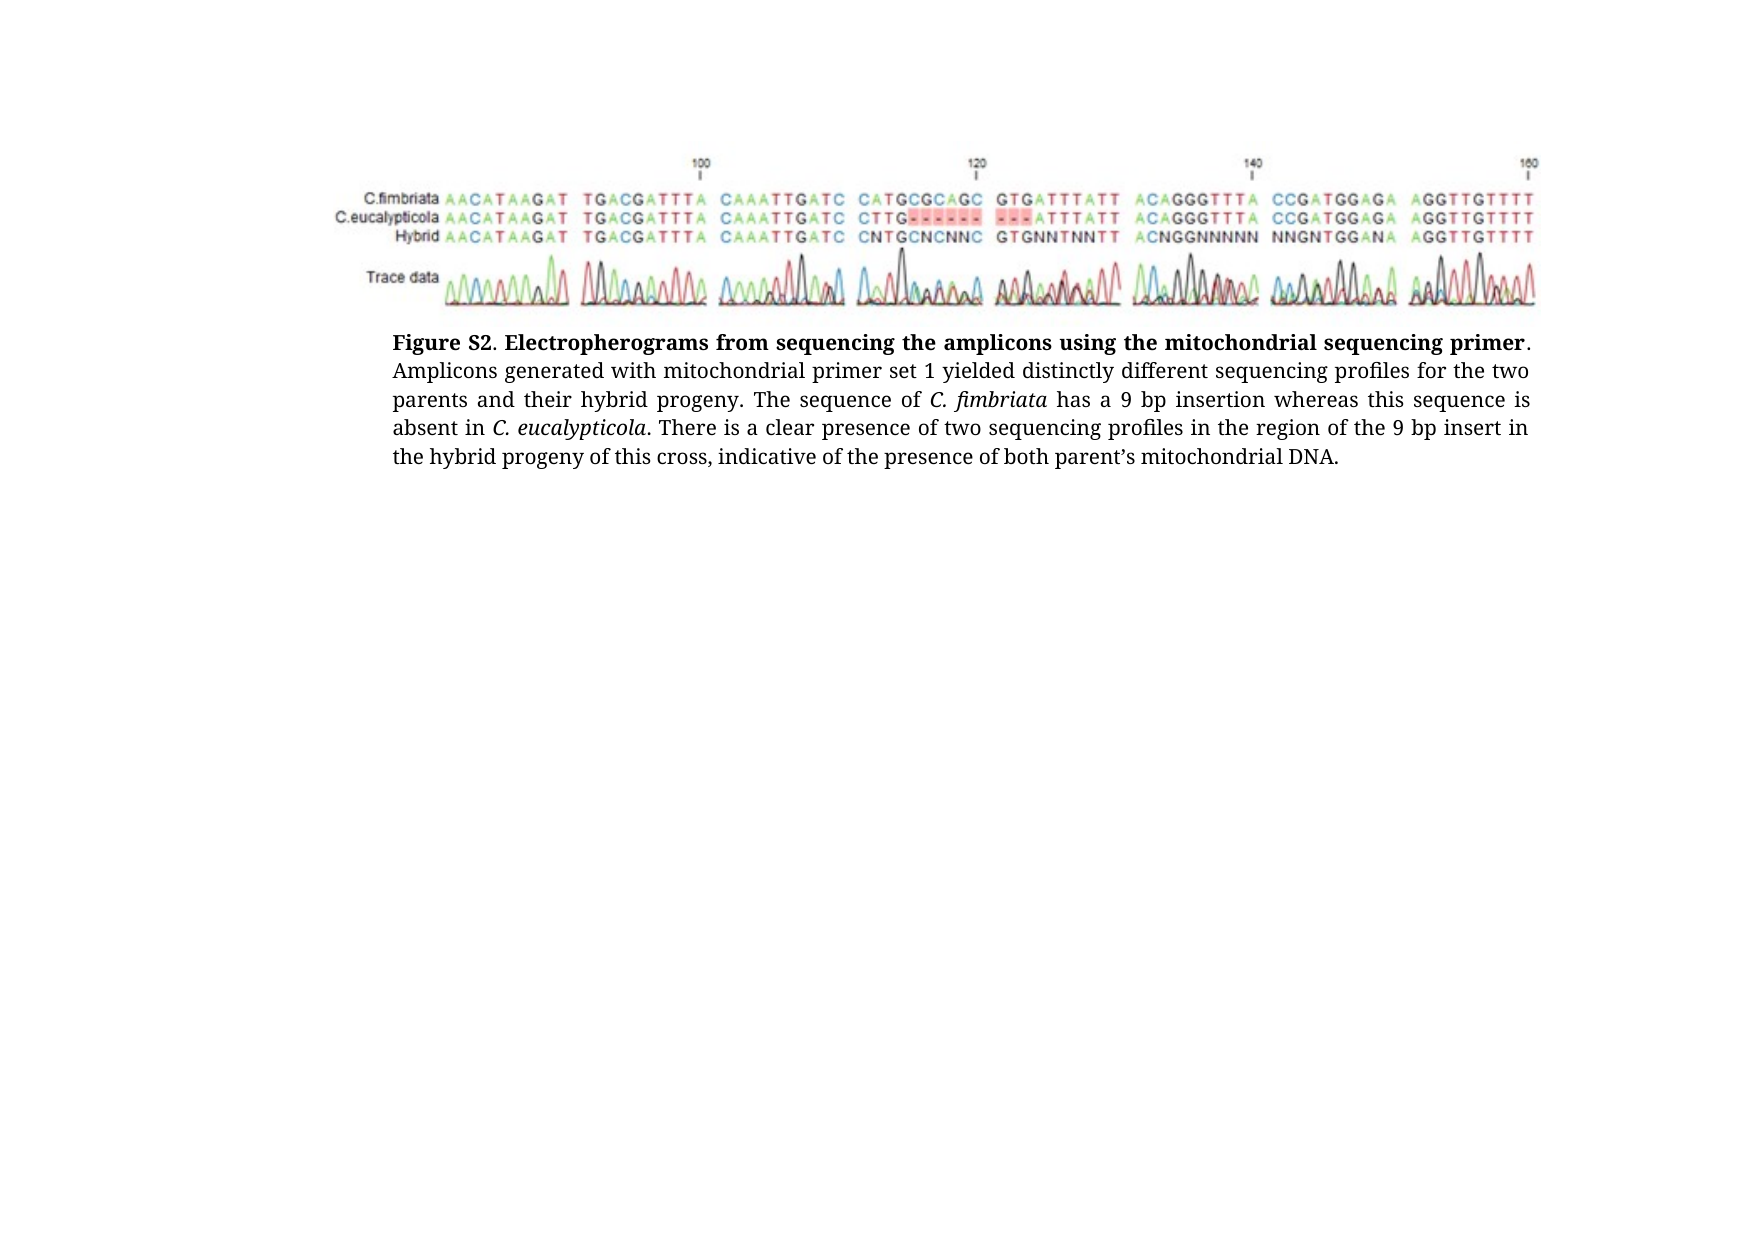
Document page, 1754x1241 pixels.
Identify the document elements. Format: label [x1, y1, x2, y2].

picture [333, 141, 1541, 327]
